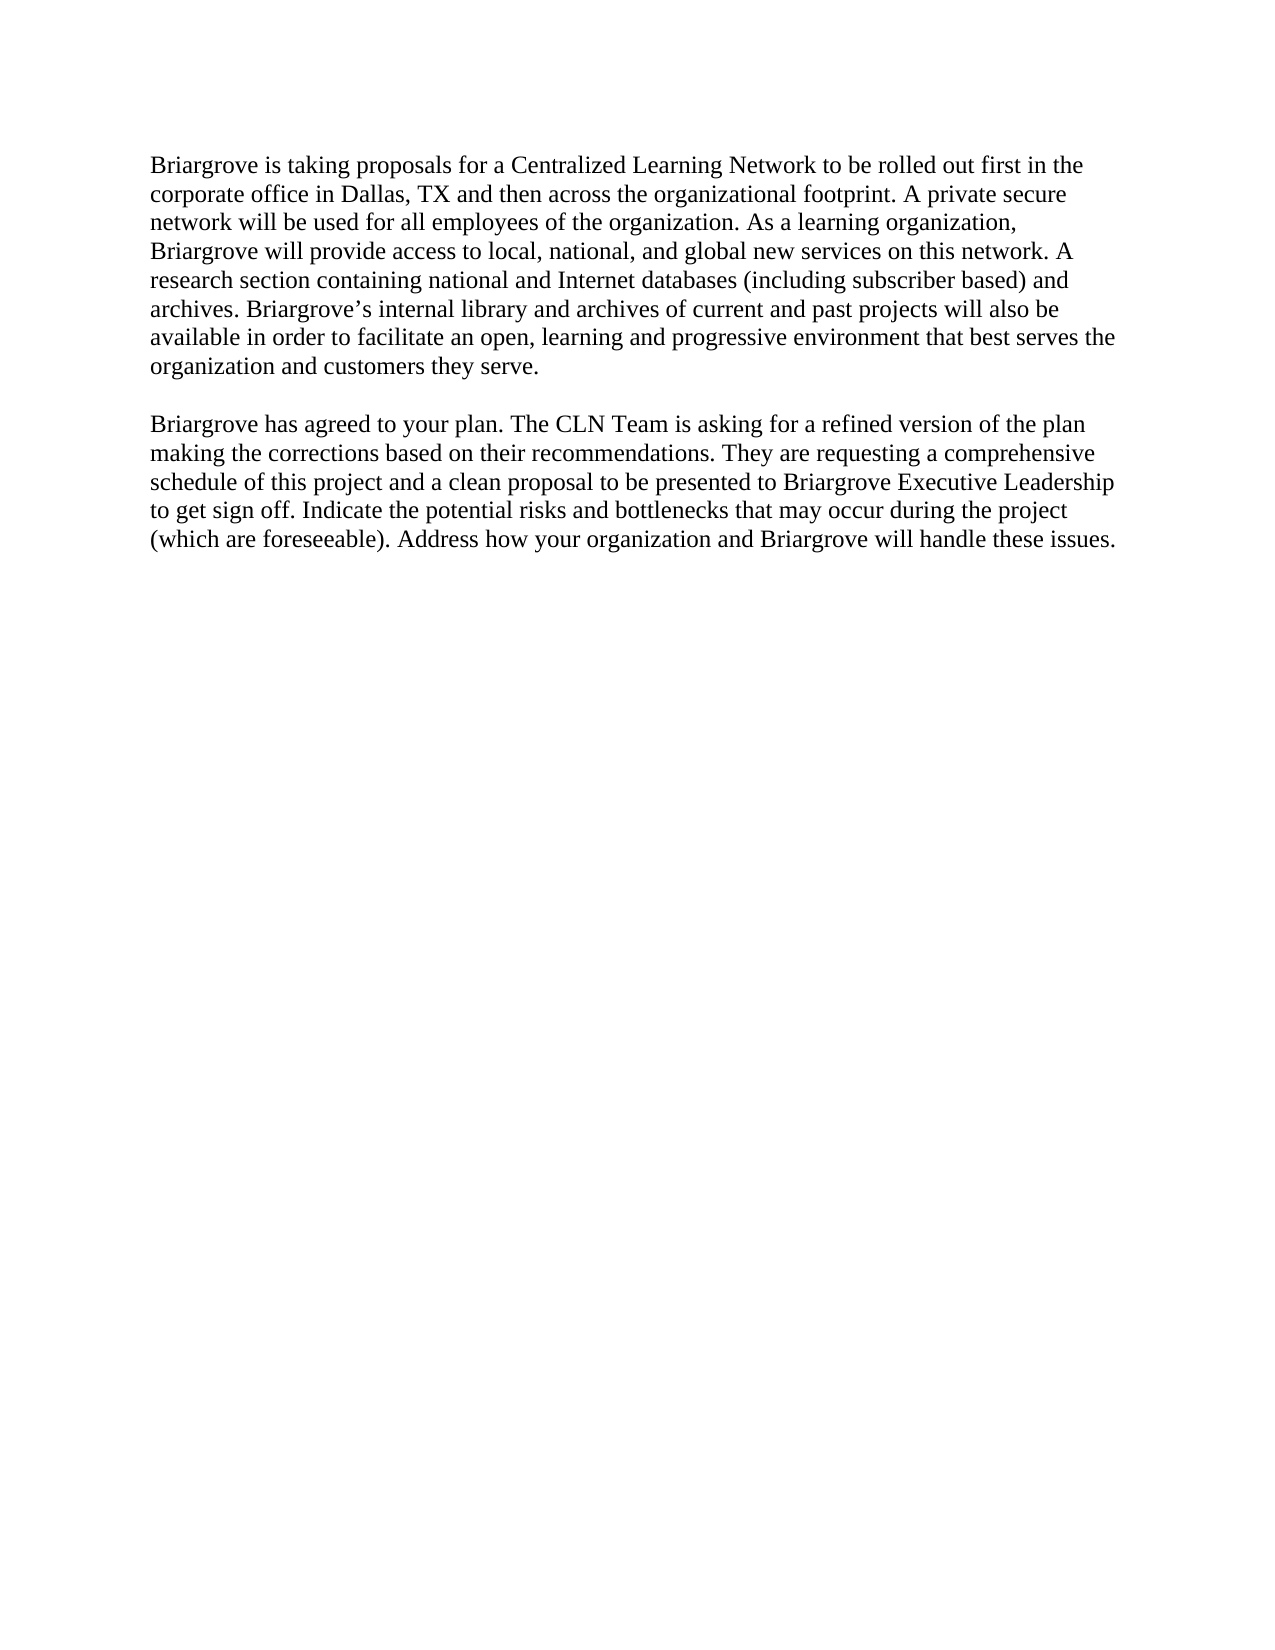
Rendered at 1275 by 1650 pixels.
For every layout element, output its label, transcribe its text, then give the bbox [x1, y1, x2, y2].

text Briargrove is taking proposals for a Centralized Learning Network to be rolled out first in the corporate office in Dallas, TX and then across the organizational footprint. A private secure network will be used for all employees of the organization. As a learning organization, Briargrove will provide access to local, national, and global new services on this network. A research section containing national and Internet databases (including subscriber based) and archives. Briargrove’s internal library and archives of current and past projects will also be available in order to facilitate an open, learning and progressive environment that best serves the organization and customers they serve. [150, 150, 1125, 380]
text Briargrove has agreed to your plan. The CLN Team is asking for a refined version of the plan making the corrections based on their recommendations. They are requesting a comprehensive schedule of this project and a clean proposal to be presented to Briargrove Executive Leadership to get sign off. Indicate the potential risks and bottlenecks that may occur during the project (which are foreseeable). Address how your organization and Briargrove will handle these issues. [150, 409, 1125, 553]
